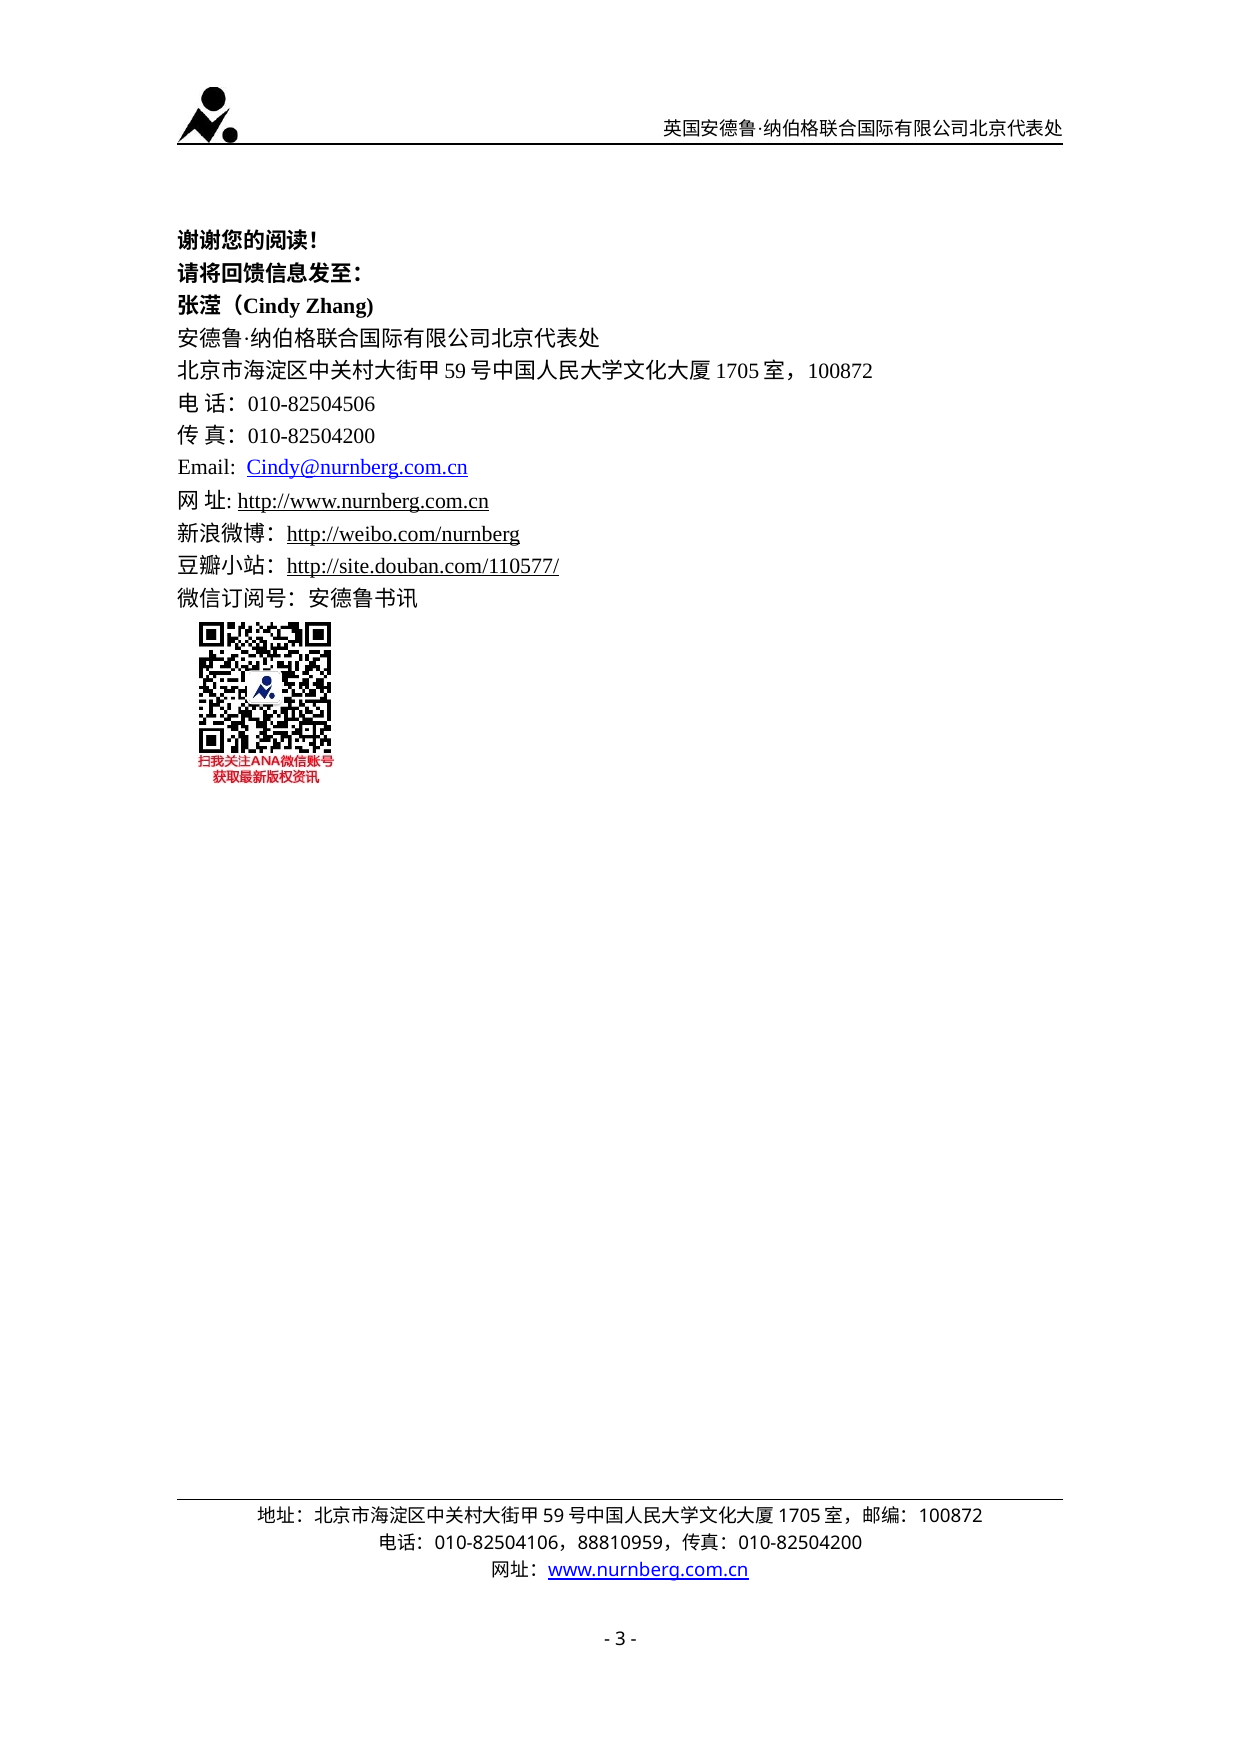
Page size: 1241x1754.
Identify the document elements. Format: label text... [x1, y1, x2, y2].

text 网 址: http://www.nurnberg.com.cn [177, 483, 1063, 515]
text 谢谢您的阅读！ [177, 223, 1063, 255]
text Email: Cindy@nurnberg.com.cn [177, 450, 1063, 483]
text 请将回馈信息发至： [177, 255, 1063, 288]
text 电 话：010-82504506 [177, 385, 1063, 418]
text 传 真：010-82504200 [177, 418, 1063, 450]
text 豆瓣小站：http://site.douban.com/110577/ [177, 548, 1063, 580]
picture [177, 87, 238, 143]
text 安德鲁·纳伯格联合国际有限公司北京代表处 [177, 320, 1063, 353]
text 张滢（Cindy Zhang) [177, 288, 1063, 320]
picture [177, 612, 366, 787]
text 微信订阅号：安德鲁书讯 [177, 580, 1063, 613]
text 北京市海淀区中关村大街甲59号中国人民大学文化大厦1705室，100872 [177, 353, 1063, 385]
text 新浪微博：http://weibo.com/nurnberg [177, 515, 1063, 548]
